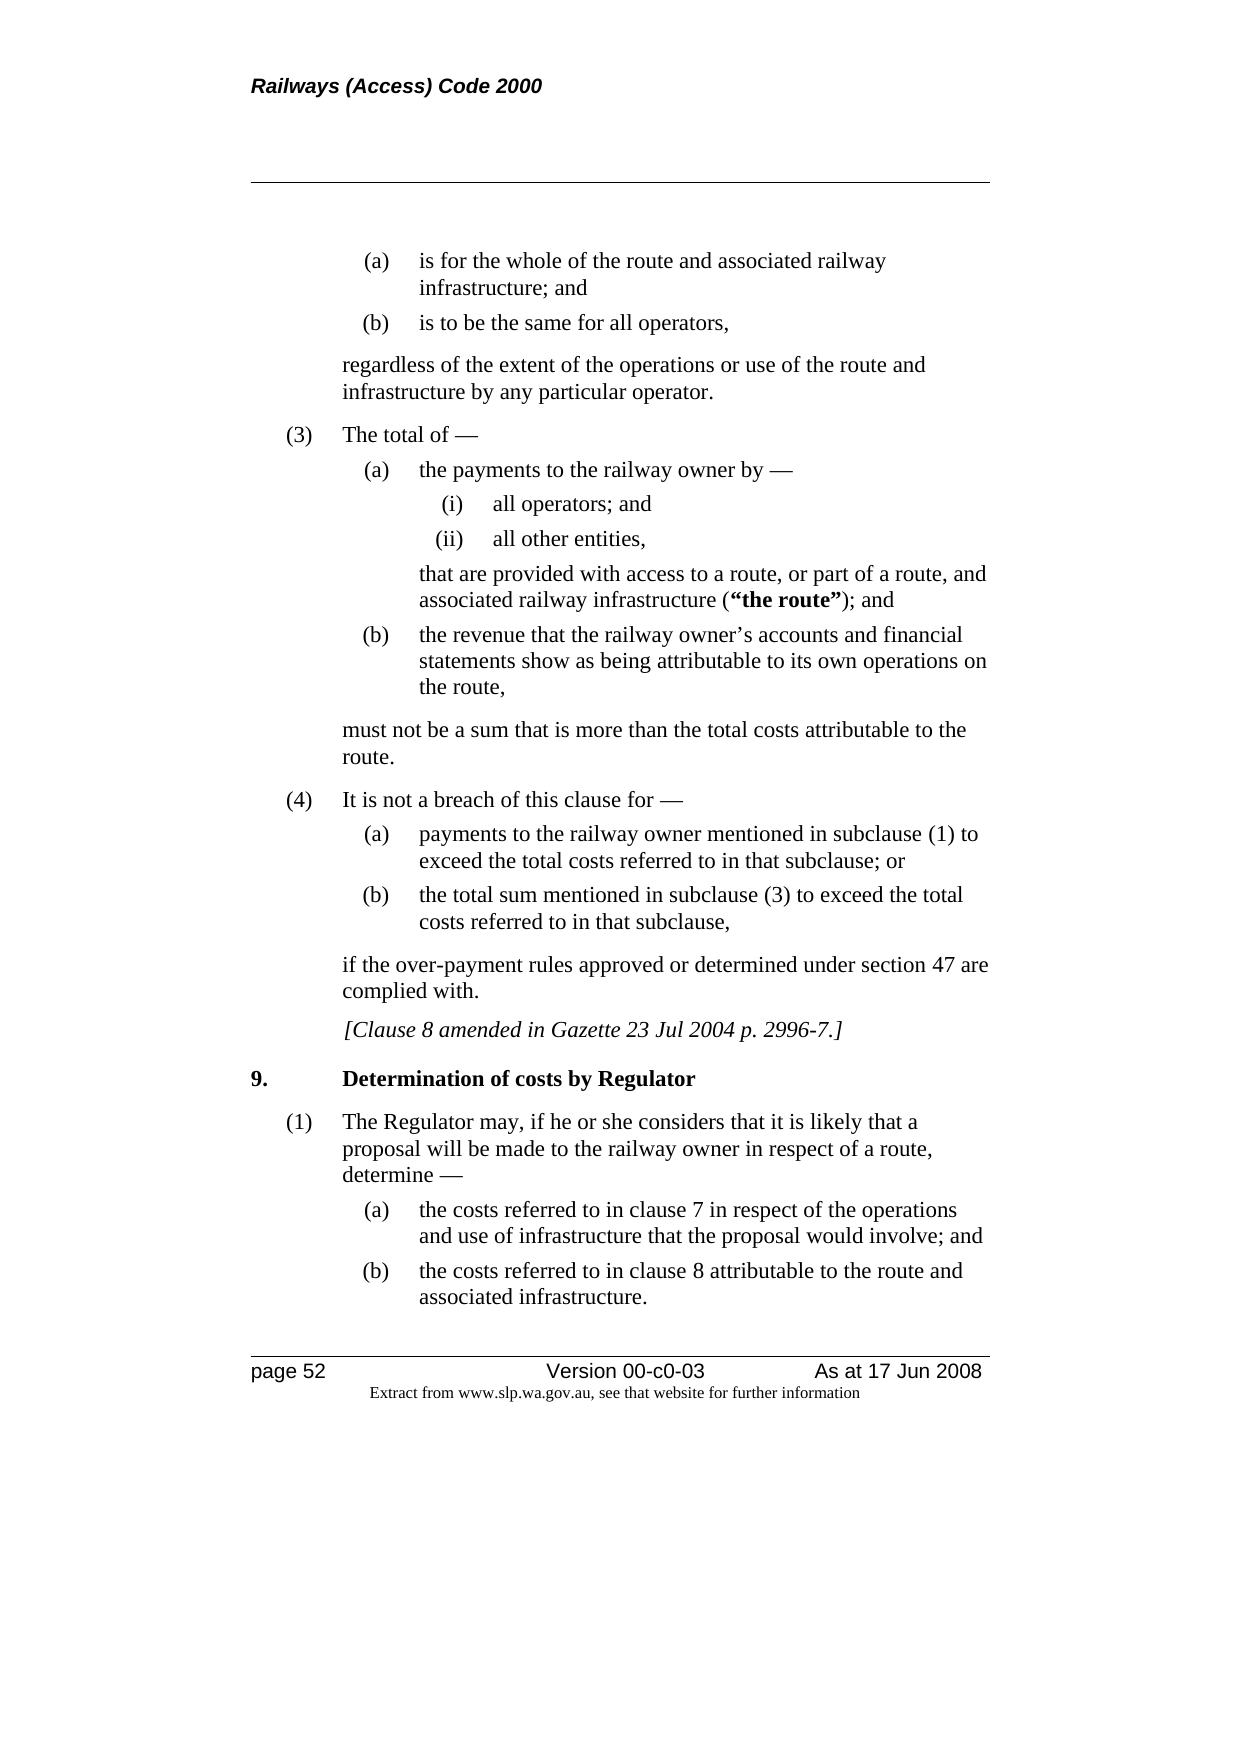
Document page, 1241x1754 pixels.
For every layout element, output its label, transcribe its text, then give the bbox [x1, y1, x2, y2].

text that are provided with access to a route, or part of a route, and associated railway infrastructure (“the route”); and [251, 560, 990, 612]
text (3) The total of — [251, 421, 990, 447]
text (4) It is not a breach of this clause for — [251, 786, 990, 812]
text (b) the costs referred to in clause 8 attributable to the route and associated infrastructure. [251, 1257, 990, 1309]
text (b) is to be the same for all operators, [251, 308, 990, 335]
text [Clause 8 amended in Gazette 23 Jul 2004 p. 2996-7.] [251, 1016, 990, 1042]
text (a) is for the whole of the route and associated railway infrastructure; and [251, 247, 990, 300]
text must not be a sum that is more than the total costs attributable to the route. [251, 716, 990, 769]
text (a) the payments to the railway owner by — [251, 456, 990, 482]
text (1) The Regulator may, if he or she considers that it is likely that a proposal will be made to the railway owner in respect of a route, determine — [251, 1108, 990, 1187]
subtitle 9. Determination of costs by Regulator [251, 1065, 990, 1092]
text (ii) all other entities, [251, 525, 990, 551]
text (a) payments to the railway owner mentioned in subclause (1) to exceed the total costs referred to in that subclause; or [251, 821, 990, 873]
text if the over-payment rules approved or determined under section 47 are complied with. [251, 951, 990, 1004]
text regardless of the extent of the operations or use of the route and infrastructure by any particular operator. [251, 352, 990, 404]
text (a) the costs referred to in clause 7 in respect of the operations and use of infrastructure that the proposal would involve; and [251, 1196, 990, 1248]
text (i) all operators; and [251, 490, 990, 517]
text (b) the revenue that the railway owner’s accounts and financial statements show as being attributable to its own operations on the route, [251, 621, 990, 700]
text (b) the total sum mentioned in subclause (3) to exceed the total costs referred to in that subclause, [251, 882, 990, 934]
